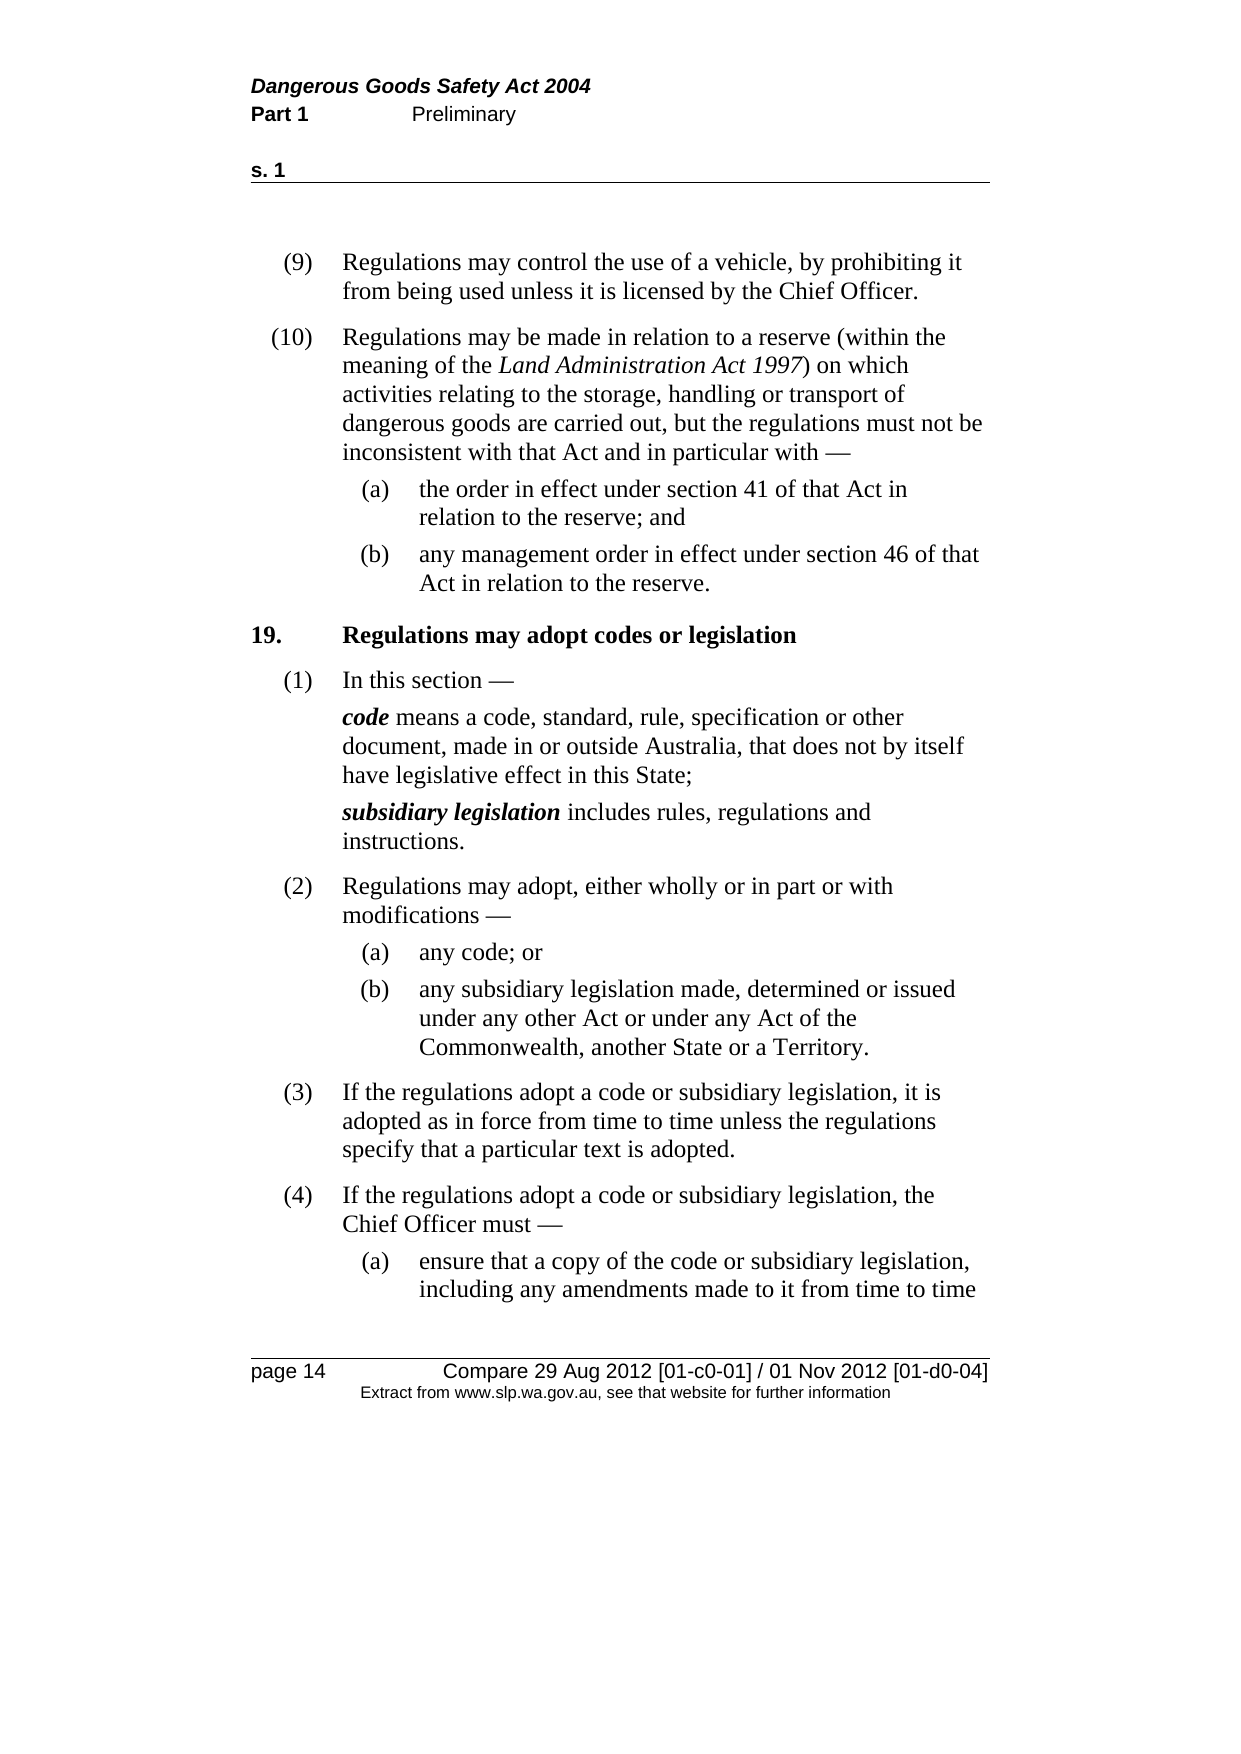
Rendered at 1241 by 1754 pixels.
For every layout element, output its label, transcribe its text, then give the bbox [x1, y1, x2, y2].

text (1) In this section — [251, 665, 990, 694]
text (a) any code; or [251, 937, 990, 966]
text (b) any management order in effect under section 46 of that Act in relation to the reserve. [251, 539, 990, 597]
text subsidiary legislation includes rules, regulations and instructions. [251, 797, 990, 854]
text (3) If the regulations adopt a code or subsidiary legislation, it is adopted as in force from time to time unless the regulations specify that a particular text is adopted. [251, 1077, 990, 1163]
text (10) Regulations may be made in relation to a reserve (within the meaning of the Land Administration Act 1997) on which activities relating to the storage, handling or transport of dangerous goods are carried out, but the regulations must not be inconsistent with that Act and in particular with — [251, 322, 990, 465]
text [251, 1246, 990, 1303]
text (a) the order in effect under section 41 of that Act in relation to the reserve; and [251, 474, 990, 531]
text (b) any subsidiary legislation made, determined or issued under any other Act or under any Act of the Commonwealth, another State or a Territory. [251, 974, 990, 1060]
text code means a code, standard, rule, specification or other document, made in or outside Australia, that does not by itself have legislative effect in this State; [251, 702, 990, 789]
text (4) If the regulations adopt a code or subsidiary legislation, the Chief Officer must — [251, 1180, 990, 1237]
subtitle 19. Regulations may adopt codes or legislation [251, 620, 990, 649]
text (9) Regulations may control the use of a vehicle, by prohibiting it from being used unless it is licensed by the Chief Officer. [251, 247, 990, 305]
text (2) Regulations may adopt, either wholly or in part or with modifications — [251, 871, 990, 929]
